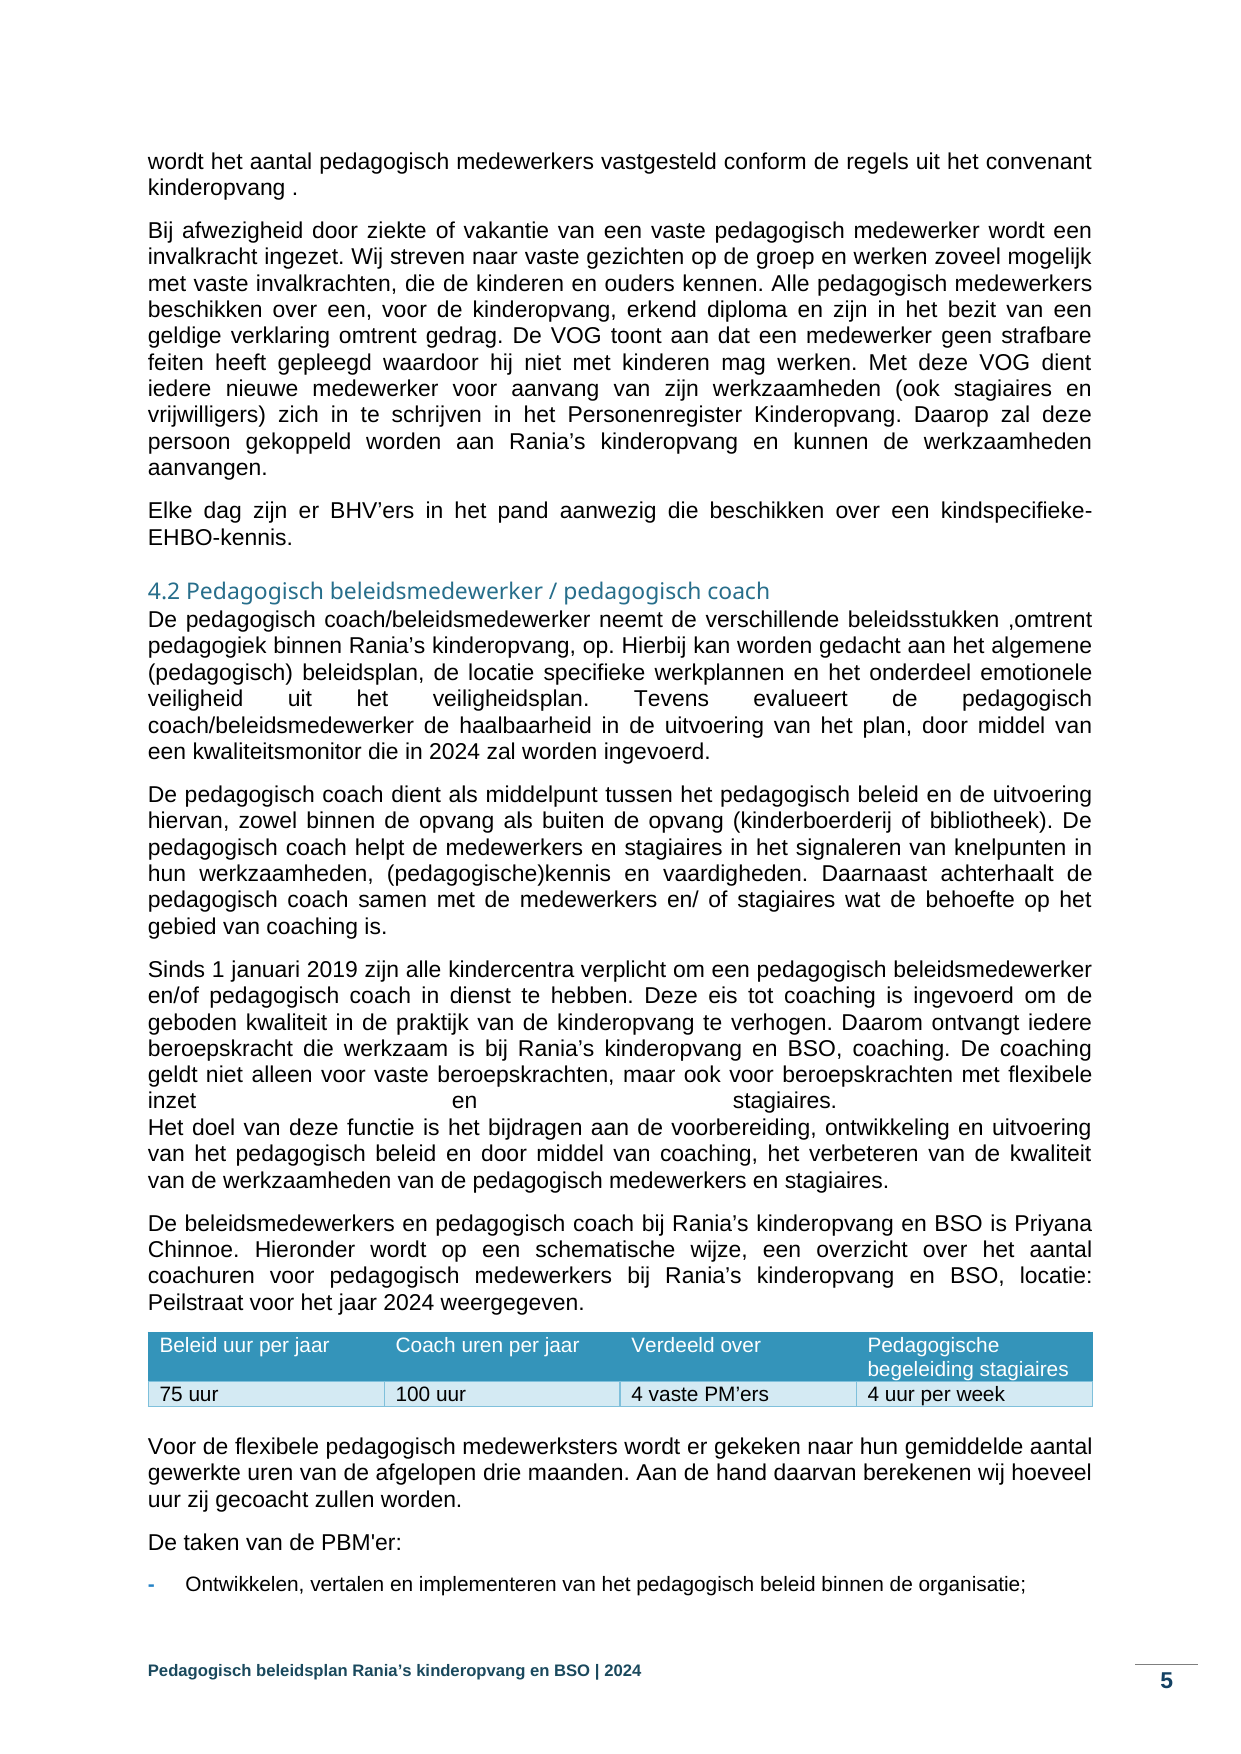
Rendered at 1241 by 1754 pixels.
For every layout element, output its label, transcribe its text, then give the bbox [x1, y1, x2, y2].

table_header Coach uren per jaar [385, 1333, 619, 1381]
text De beleidsmedewerkers en pedagogisch coach bij Rania’s kinderopvang en BSO is Priyana Chinnoe. Hieronder wordt op een schematische wijze, een overzicht over het aantal coachuren voor pedagogisch medewerkers bij Rania’s kinderopvang en BSO, locatie: Peilstraat voor het jaar 2024 weergegeven. [148, 1209, 1093, 1315]
table_cell 4 vaste PM’ers [621, 1382, 856, 1406]
table_header Pedagogische begeleiding stagiaires [857, 1333, 1092, 1381]
text Bij afwezigheid door ziekte of vakantie van een vaste pedagogisch medewerker wordt een invalkracht ingezet. Wij streven naar vaste gezichten op de groep en werken zoveel mogelijk met vaste invalkrachten, die de kinderen en ouders kennen. Alle pedagogisch medewerkers beschikken over een, voor de kinderopvang, erkend diploma en zijn in het bezit van een geldige verklaring omtrent gedrag. De VOG toont aan dat een medewerker geen strafbare feiten heeft gepleegd waardoor hij niet met kinderen mag werken. Met deze VOG dient iedere nieuwe medewerker voor aanvang van zijn werkzaamheden (ook stagiaires en vrijwilligers) zich in te schrijven in het Personenregister Kinderopvang. Daarop zal deze persoon gekoppeld worden aan Rania’s kinderopvang en kunnen de werkzaamheden aanvangen. [148, 217, 1093, 481]
table_cell 4 uur per week [857, 1382, 1092, 1406]
table_header Beleid uur per jaar [149, 1333, 384, 1381]
text De pedagogisch coach dient als middelpunt tussen het pedagogisch beleid en de uitvoering hiervan, zowel binnen de opvang als buiten de opvang (kinderboerderij of bibliotheek). De pedagogisch coach helpt de medewerkers en stagiaires in het signaleren van knelpunten in hun werkzaamheden, (pedagogische)kennis en vaardigheden. Daarnaast achterhaalt de pedagogisch coach samen met de medewerkers en/ of stagiaires wat de behoefte op het gebied van coaching is. [148, 781, 1093, 939]
table_cell 100 uur [385, 1382, 619, 1406]
text Sinds 1 januari 2019 zijn alle kindercentra verplicht om een pedagogisch beleidsmedewerker en/of pedagogisch coach in dienst te hebben. Deze eis tot coaching is ingevoerd om de geboden kwaliteit in de praktijk van de kinderopvang te verhogen. Daarom ontvangt iedere beroepskracht die werkzaam is bij Rania’s kinderopvang en BSO, coaching. De coaching geldt niet alleen voor vaste beroepskrachten, maar ook voor beroepskrachten met flexibele inzet en stagiaires. Het doel van deze functie is het bijdragen aan de voorbereiding, ontwikkeling en uitvoering van het pedagogisch beleid en door middel van coaching, het verbeteren van de kwaliteit van de werkzaamheden van de pedagogisch medewerkers en stagiaires. [148, 956, 1093, 1193]
list Ontwikkelen, vertalen en implementeren van het pedagogisch beleid binnen de organisatie; [148, 1572, 1093, 1596]
text Voor de flexibele pedagogisch medewerksters wordt er gekeken naar hun gemiddelde aantal gewerkte uren van de afgelopen drie maanden. Aan de hand daarvan berekenen wij hoeveel uur zij gecoacht zullen worden. [148, 1407, 1093, 1512]
table_header Verdeeld over [621, 1333, 856, 1381]
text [148, 148, 1093, 200]
text De taken van de PBM'er: [148, 1529, 1093, 1555]
subtitle 4.2 Pedagogisch beleidsmedewerker / pedagogisch coach [148, 575, 1093, 606]
table_cell 75 uur [149, 1382, 384, 1406]
text Elke dag zijn er BHV’ers in het pand aanwezig die beschikken over een kindspecifieke-EHBO-kennis. [148, 497, 1093, 550]
text De pedagogisch coach/beleidsmedewerker neemt de verschillende beleidsstukken ,omtrent pedagogiek binnen Rania’s kinderopvang, op. Hierbij kan worden gedacht aan het algemene (pedagogisch) beleidsplan, de locatie specifieke werkplannen en het onderdeel emotionele veiligheid uit het veiligheidsplan. Tevens evalueert de pedagogisch coach/beleidsmedewerker de haalbaarheid in de uitvoering van het plan, door middel van een kwaliteitsmonitor die in 2024 zal worden ingevoerd. [148, 606, 1093, 764]
